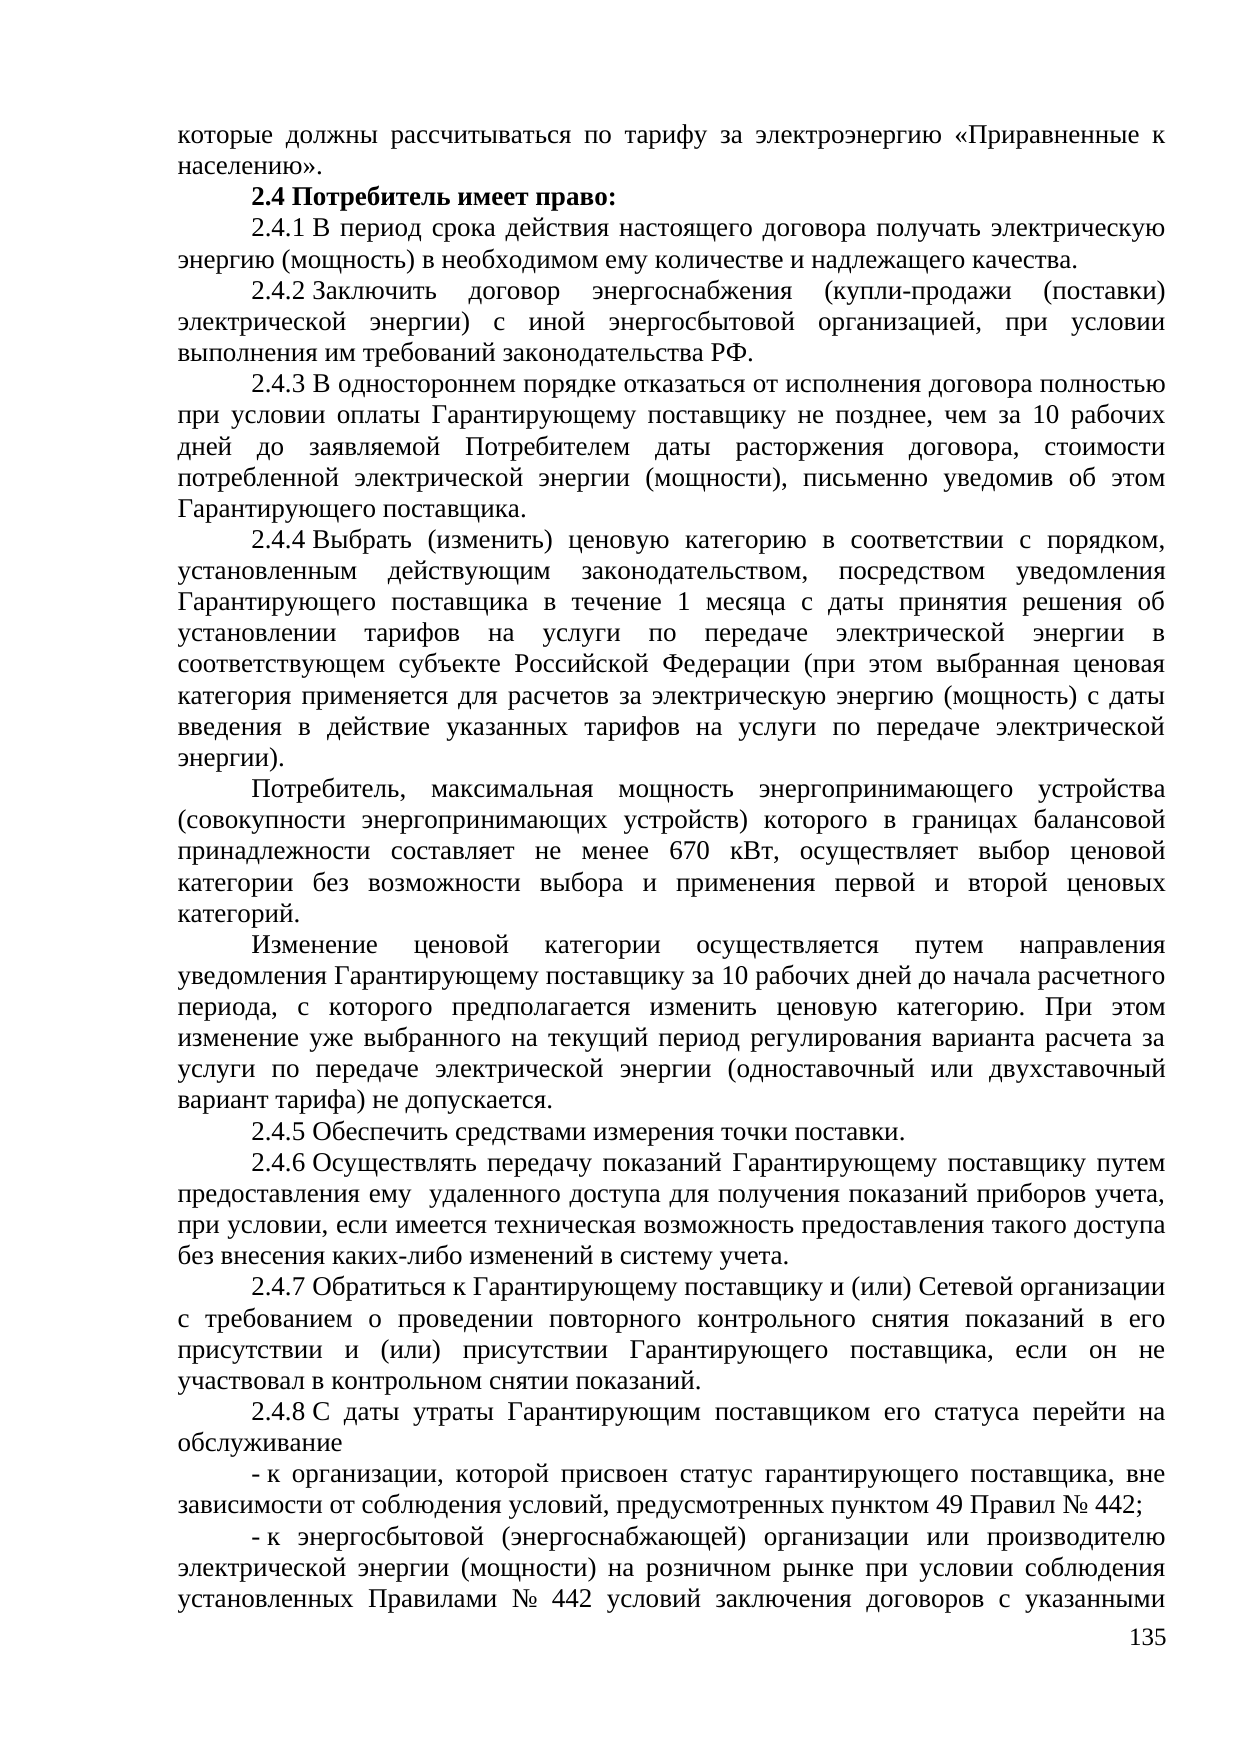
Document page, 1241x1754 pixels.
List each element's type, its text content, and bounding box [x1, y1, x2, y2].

table_cell Изменение ценовой категории осуществляется путем направления уведомления Гарантирующему поставщику за 10 рабочих дней до начала расчетного периода, с которого предполагается изменить ценовую категорию. При этом изменение уже выбранного на текущий период регулирования варианта расчета за услуги по передаче электрической энергии (одноставочный или двухставочный вариант тарифа) не допускается. 2.4.5 Обеспечить средствами измерения точки поставки. [177, 928, 1167, 1146]
table_cell - к организации, которой присвоен статус гарантирующего поставщика, вне зависимости от соблюдения условий, предусмотренных пунктом 49 Правил № 442; [177, 1458, 1167, 1520]
table_cell 2.4.4 Выбрать (изменить) ценовую категорию в соответствии с порядком, установленным действующим законодательством, посредством уведомления Гарантирующего поставщика в течение 1 месяца с даты принятия решения об установлении тарифов на услуги по передаче электрической энергии в соответствующем субъекте Российской Федерации (при этом выбранная ценовая категория применяется для расчетов за электрическую энергию (мощность) с даты введения в действие указанных тарифов на услуги по передаче электрической энергии). [177, 523, 1167, 772]
table_cell 2.4.7 Обратиться к Гарантирующему поставщику и (или) Сетевой организации с требованием о проведении повторного контрольного снятия показаний в его присутствии и (или) присутствии Гарантирующего поставщика, если он не участвовал в контрольном снятии показаний. [177, 1271, 1167, 1395]
table_cell Потребитель, максимальная мощность энергопринимающего устройства (совокупности энергопринимающих устройств) которого в границах балансовой принадлежности составляет не менее 670 кВт, осуществляет выбор ценовой категории без возможности выбора и применения первой и второй ценовых категорий. [177, 772, 1167, 928]
table_cell 2.4.8 С даты утраты Гарантирующим поставщиком его статуса перейти на обслуживание [177, 1395, 1167, 1457]
table_cell 2.4.2 Заключить договор энергоснабжения (купли-продажи (поставки) электрической энергии) с иной энергосбытовой организацией, при условии выполнения им требований законодательства РФ. [177, 274, 1167, 367]
table_cell 2.4.6 Осуществлять передачу показаний Гарантирующему поставщику путем предоставления ему удаленного доступа для получения показаний приборов учета, при условии, если имеется техническая возможность предоставления такого доступа без внесения каких-либо изменений в систему учета. [177, 1146, 1167, 1271]
table_cell 2.4.1 В период срока действия настоящего договора получать электрическую энергию (мощность) в необходимом ему количестве и надлежащего качества. [177, 212, 1167, 274]
table_cell 2.4 Потребитель имеет право: [177, 180, 1167, 212]
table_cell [177, 1520, 1167, 1613]
table_cell 2.4.3 В одностороннем порядке отказаться от исполнения договора полностью при условии оплаты Гарантирующему поставщику не позднее, чем за 10 рабочих дней до заявляемой Потребителем даты расторжения договора, стоимости потребленной электрической энергии (мощности), письменно уведомив об этом Гарантирующего поставщика. [177, 367, 1167, 523]
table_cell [177, 118, 1167, 180]
